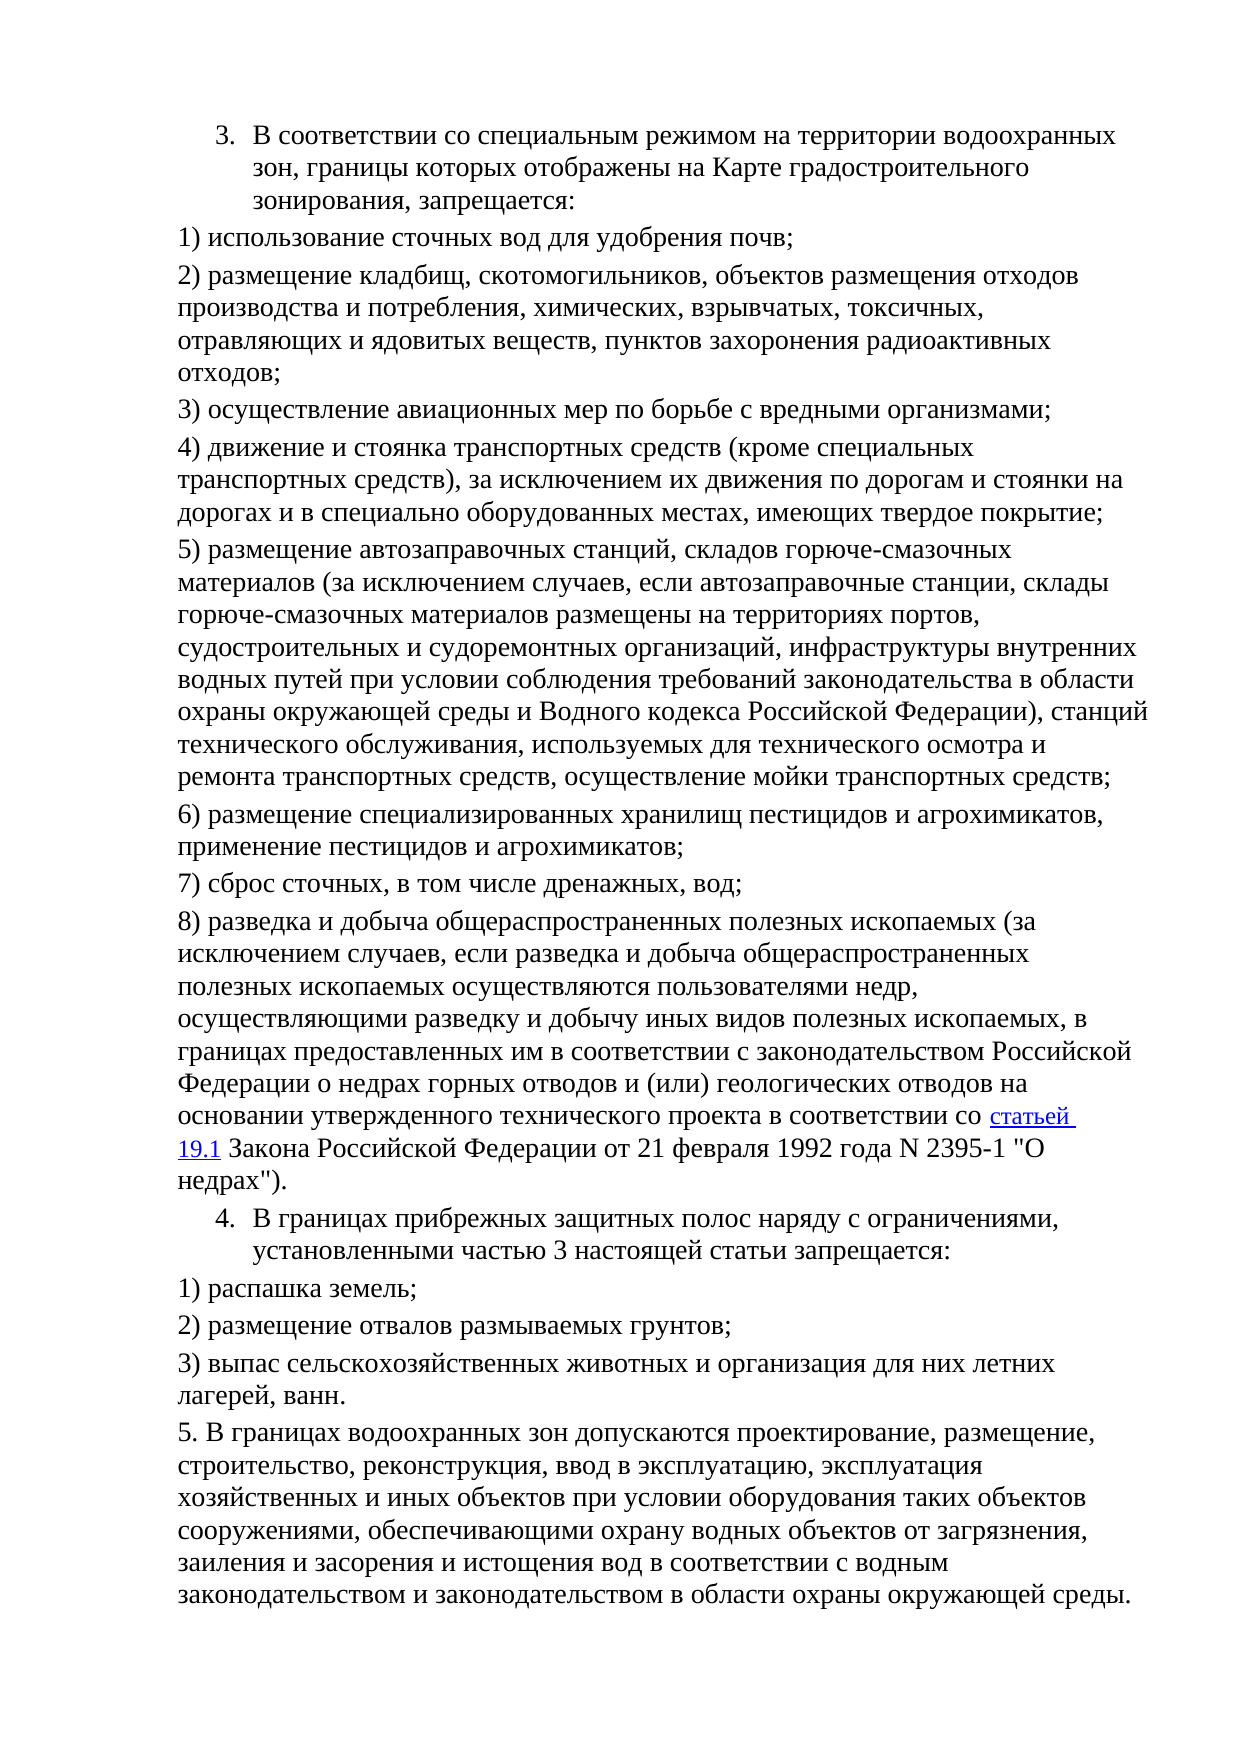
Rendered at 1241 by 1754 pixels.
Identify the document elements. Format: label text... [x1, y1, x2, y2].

text 1) использование сточных вод для удобрения почв; [177, 220, 1152, 253]
text 6) размещение специализированных хранилищ пестицидов и агрохимикатов, применение пестицидов и агрохимикатов; [177, 797, 1152, 861]
text 2) размещение отвалов размываемых грунтов; [177, 1308, 1152, 1341]
text 1) распашка земель; [177, 1271, 1152, 1303]
text 8) разведка и добыча общераспространенных полезных ископаемых (за исключением случаев, если разведка и добыча общераспространенных полезных ископаемых осуществляются пользователями недр, осуществляющими разведку и добычу иных видов полезных ископаемых, в границах предоставленных им в соответствии с законодательством Российской Федерации о недрах горных отводов и (или) геологических отводов на основании утвержденного технического проекта в соответствии со статьей 19.1 Закона Российской Федерации от 21 февраля 1992 года N 2395-1 "О недрах"). [177, 904, 1152, 1196]
text 7) сброс сточных, в том числе дренажных, вод; [177, 867, 1152, 899]
text 5) размещение автозаправочных станций, складов горюче-смазочных материалов (за исключением случаев, если автозаправочные станции, склады горюче-смазочных материалов размещены на территориях портов, судостроительных и судоремонтных организаций, инфраструктуры внутренних водных путей при условии соблюдения требований законодательства в области охраны окружающей среды и Водного кодекса Российской Федерации), станций технического обслуживания, используемых для технического осмотра и ремонта транспортных средств, осуществление мойки транспортных средств; [177, 532, 1152, 792]
list В границах прибрежных защитных полос наряду с ограничениями, установленными частью 3 настоящей статьи запрещается: [215, 1201, 1152, 1266]
text 4) движение и стоянка транспортных средств (кроме специальных транспортных средств), за исключением их движения по дорогам и стоянки на дорогах и в специально оборудованных местах, имеющих твердое покрытие; [177, 430, 1152, 527]
list В соответствии со специальным режимом на территории водоохранных зон, границы которых отображены на Карте градостроительного зонирования, запрещается: [215, 118, 1152, 215]
text 3) осуществление авиационных мер по борьбе с вредными организмами; [177, 393, 1152, 425]
text 5. В границах водоохранных зон допускаются проектирование, размещение, строительство, реконструкция, ввод в эксплуатацию, эксплуатация хозяйственных и иных объектов при условии оборудования таких объектов сооружениями, обеспечивающими охрану водных объектов от загрязнения, заиления и засорения и истощения вод в соответствии с водным законодательством и законодательством в области охраны окружающей среды. [177, 1416, 1152, 1610]
text 3) выпас сельскохозяйственных животных и организация для них летних лагерей, ванн. [177, 1346, 1152, 1410]
text 2) размещение кладбищ, скотомогильников, объектов размещения отходов производства и потребления, химических, взрывчатых, токсичных, отравляющих и ядовитых веществ, пунктов захоронения радиоактивных отходов; [177, 258, 1152, 387]
